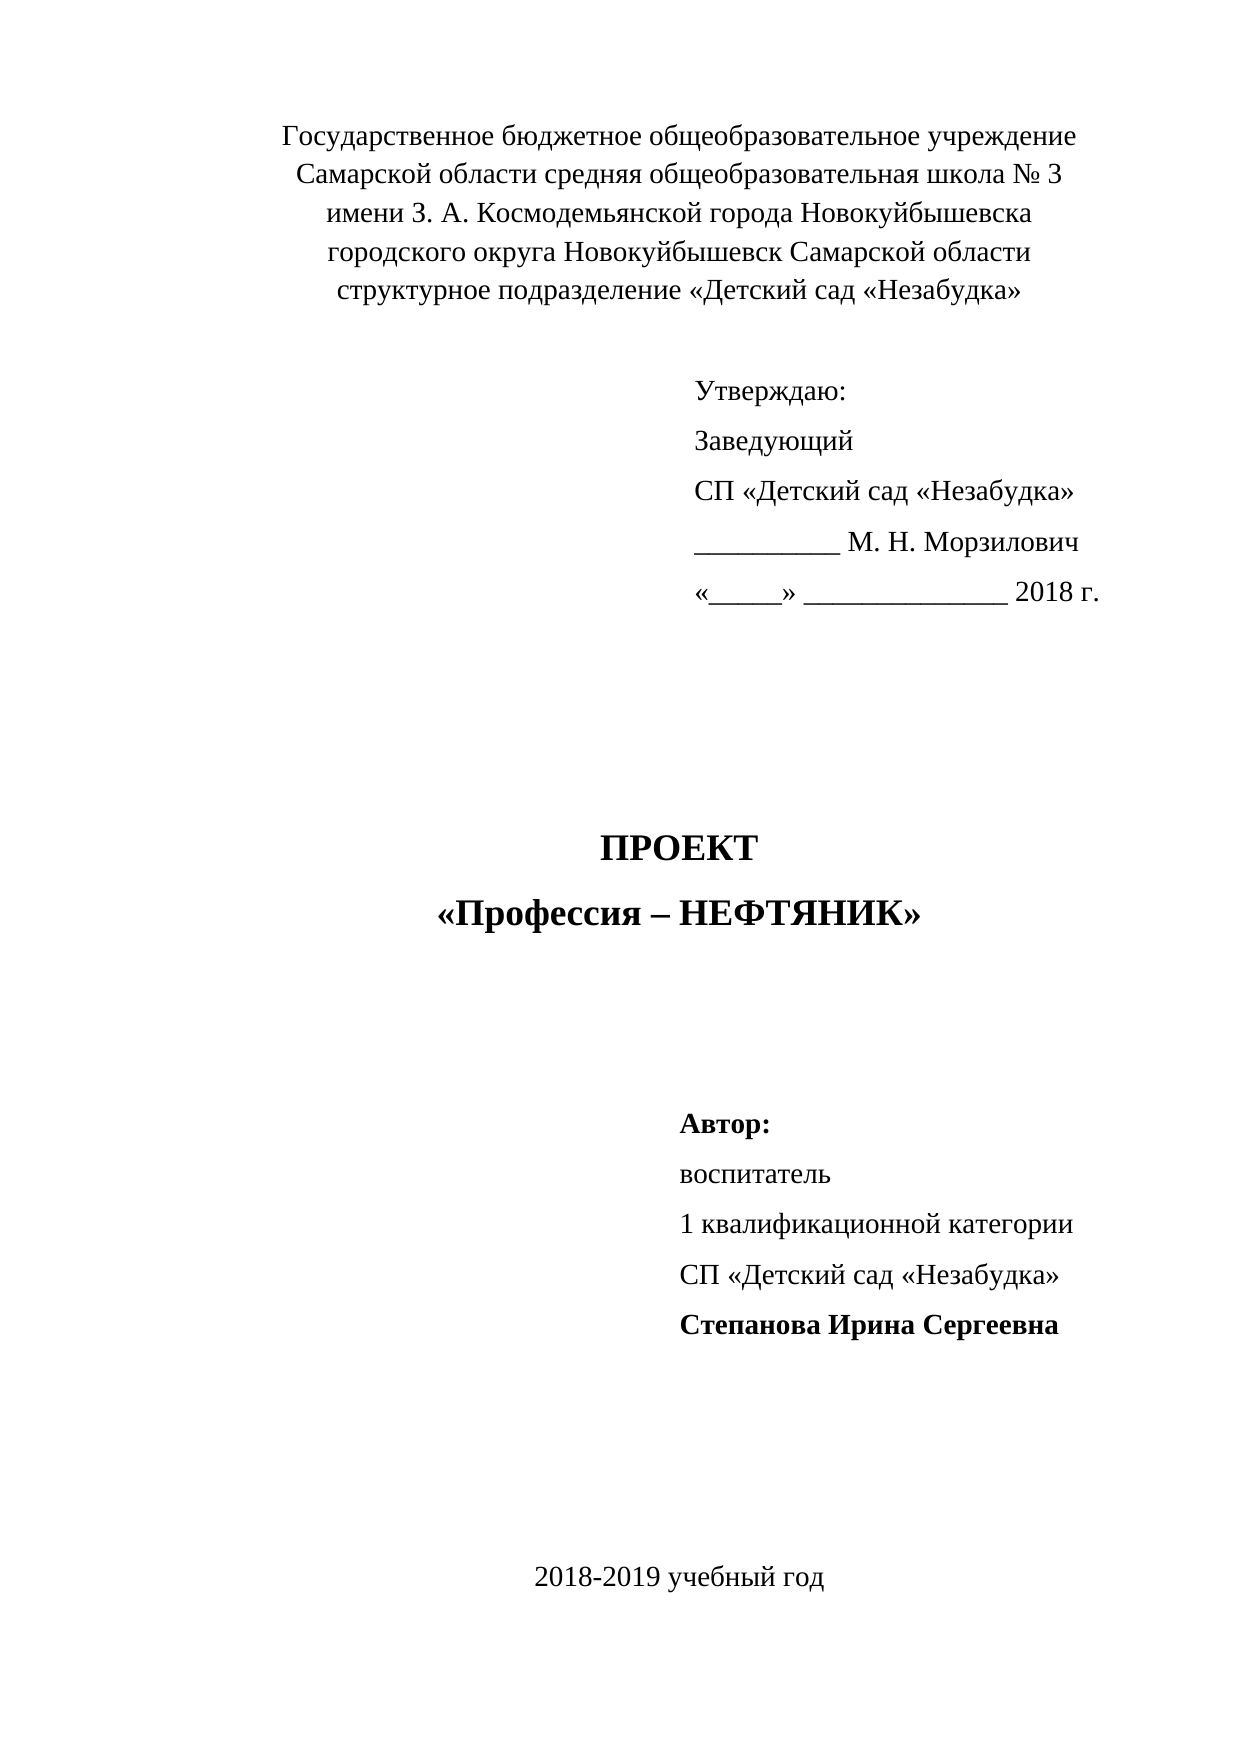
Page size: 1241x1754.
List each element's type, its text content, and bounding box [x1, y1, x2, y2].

text СП «Детский сад «Незабудка» [177, 473, 1181, 507]
text «_____» ______________ 2018 г. [177, 574, 1181, 608]
text воспитатель [177, 1156, 1181, 1190]
text СП «Детский сад «Незабудка» [177, 1257, 1181, 1291]
text ПРОЕКТ [177, 826, 1181, 869]
text городского округа Новокуйбышевск Самарской области [177, 234, 1181, 267]
text имени З. А. Космодемьянской города Новокуйбышевска [177, 195, 1181, 229]
text Самарской области средняя общеобразовательная школа № 3 [177, 157, 1181, 190]
text «Профессия – НЕФТЯНИК» [177, 890, 1181, 933]
text __________ М. Н. Морзилович [177, 524, 1181, 557]
text 1 квалификационной категории [177, 1207, 1181, 1240]
text Степанова Ирина Сергеевна [177, 1307, 1181, 1341]
text Заведующий [177, 423, 1181, 457]
text Утверждаю: [177, 373, 1181, 406]
text Автор: [177, 1106, 1181, 1139]
text Государственное бюджетное общеобразовательное учреждение [177, 118, 1181, 152]
text 2018-2019 учебный год [177, 1559, 1181, 1592]
text структурное подразделение «Детский сад «Незабудка» [177, 272, 1181, 306]
